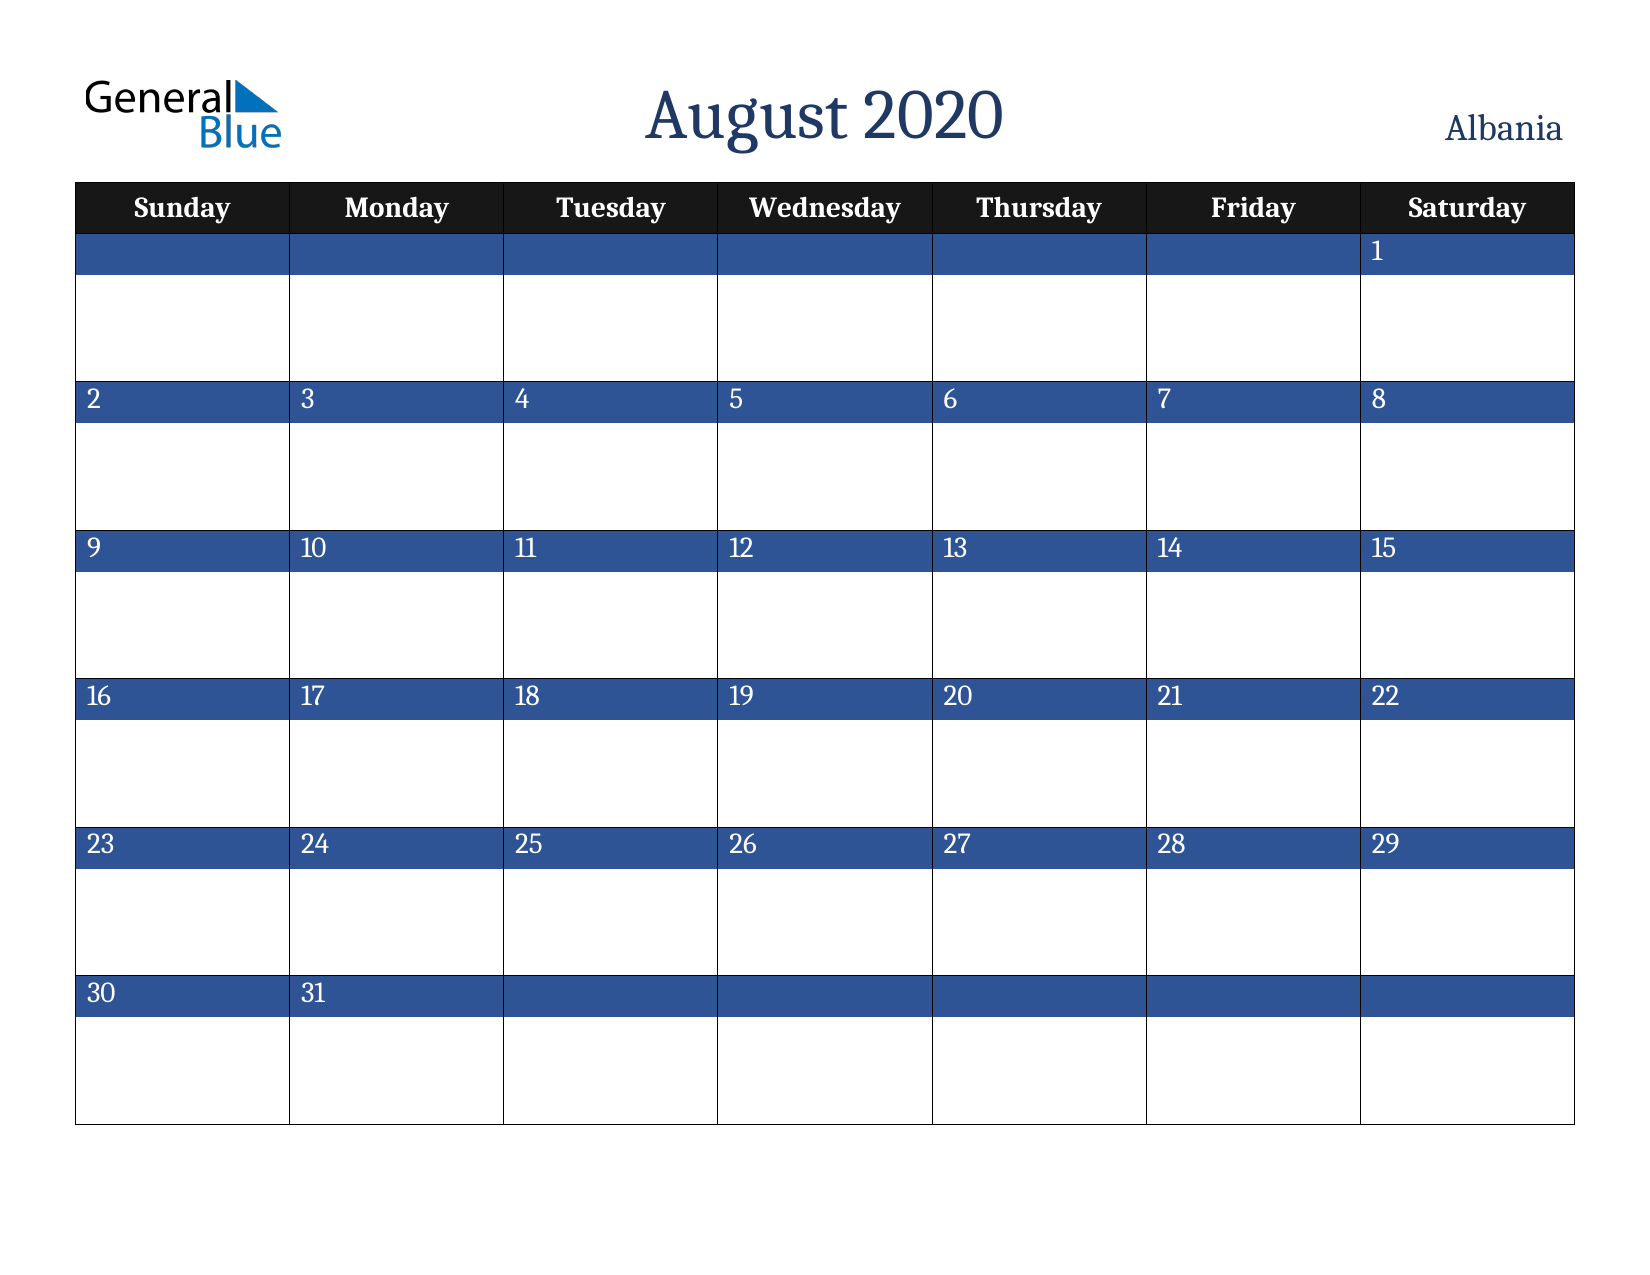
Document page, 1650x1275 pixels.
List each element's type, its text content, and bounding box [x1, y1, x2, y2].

table_cell 28 [1147, 828, 1360, 869]
table_cell 7 [1147, 382, 1360, 423]
table_cell 19 [718, 679, 932, 720]
table_cell [290, 1017, 503, 1123]
table_cell 4 [504, 382, 717, 423]
table_cell 12 [718, 531, 932, 572]
table_cell 14 [1147, 531, 1360, 572]
table_cell Friday [1147, 183, 1360, 233]
table_cell [1147, 275, 1360, 381]
table_cell [504, 869, 717, 975]
table_cell Saturday [1361, 183, 1574, 233]
table_cell [933, 720, 1146, 827]
picture [86, 80, 281, 148]
table_cell [1147, 720, 1360, 827]
table_cell [1361, 572, 1574, 678]
table_cell [933, 1017, 1146, 1123]
table_cell 13 [933, 531, 1146, 572]
table_cell [76, 572, 289, 678]
table_cell [1147, 869, 1360, 975]
table_cell 1 [1361, 234, 1574, 275]
table_cell 21 [1147, 679, 1360, 720]
table_cell [76, 1017, 289, 1123]
table_cell 27 [933, 828, 1146, 869]
table_header Albania [1146, 75, 1574, 182]
table_cell [718, 1017, 932, 1123]
table_cell [933, 234, 1146, 275]
table_cell Tuesday [504, 183, 717, 233]
table_cell [1147, 572, 1360, 678]
table_cell Wednesday [718, 183, 932, 233]
table_cell 10 [290, 531, 503, 572]
table_cell 17 [290, 679, 503, 720]
table_cell 22 [1361, 679, 1574, 720]
table_cell [76, 234, 289, 275]
table_cell [718, 720, 932, 827]
table_cell Sunday [76, 183, 289, 233]
table_cell [76, 869, 289, 975]
table_cell [1147, 423, 1360, 530]
table_cell Thursday [933, 183, 1146, 233]
table_cell [290, 423, 503, 530]
table_cell 26 [718, 828, 932, 869]
table_cell [1147, 1017, 1360, 1123]
table_cell [933, 572, 1146, 678]
table_cell [76, 720, 289, 827]
table_header August 2020 [504, 75, 1146, 182]
table_cell 16 [76, 679, 289, 720]
table_cell [933, 275, 1146, 381]
table_cell [504, 423, 717, 530]
table_cell [1361, 869, 1574, 975]
table_cell 30 [76, 976, 289, 1017]
table_cell [718, 275, 932, 381]
table_cell [290, 234, 503, 275]
table_cell [1361, 1017, 1574, 1123]
table_cell [933, 976, 1146, 1017]
table_cell Monday [290, 183, 503, 233]
table_cell [504, 234, 717, 275]
table_cell 11 [504, 531, 717, 572]
table_cell [504, 1017, 717, 1123]
table_cell [76, 275, 289, 381]
table_cell [290, 720, 503, 827]
table_cell 3 [290, 382, 503, 423]
table_header [76, 75, 503, 182]
table_cell 24 [290, 828, 503, 869]
table_cell [718, 572, 932, 678]
table_cell [1147, 976, 1360, 1017]
table_cell [504, 572, 717, 678]
table_cell 15 [1361, 531, 1574, 572]
table_cell [1361, 423, 1574, 530]
table_cell 5 [718, 382, 932, 423]
table_cell [1361, 720, 1574, 827]
table_cell [290, 572, 503, 678]
table_cell 23 [76, 828, 289, 869]
table_cell 6 [933, 382, 1146, 423]
table_cell [1147, 234, 1360, 275]
table_cell 2 [76, 382, 289, 423]
table_cell [933, 423, 1146, 530]
table_cell [718, 976, 932, 1017]
table_cell [504, 275, 717, 381]
table_cell [290, 869, 503, 975]
table_cell [718, 423, 932, 530]
table_cell [504, 720, 717, 827]
table_cell [76, 423, 289, 530]
table_cell [1361, 976, 1574, 1017]
table_cell 25 [504, 828, 717, 869]
table_cell 31 [290, 976, 503, 1017]
table_cell [718, 869, 932, 975]
table_cell 8 [1361, 382, 1574, 423]
table_cell 20 [933, 679, 1146, 720]
table_cell 18 [504, 679, 717, 720]
table_cell [290, 275, 503, 381]
table_cell [1361, 275, 1574, 381]
table_cell [718, 234, 932, 275]
table_cell 9 [76, 531, 289, 572]
table_cell [933, 869, 1146, 975]
table_cell [504, 976, 717, 1017]
table_cell 29 [1361, 828, 1574, 869]
